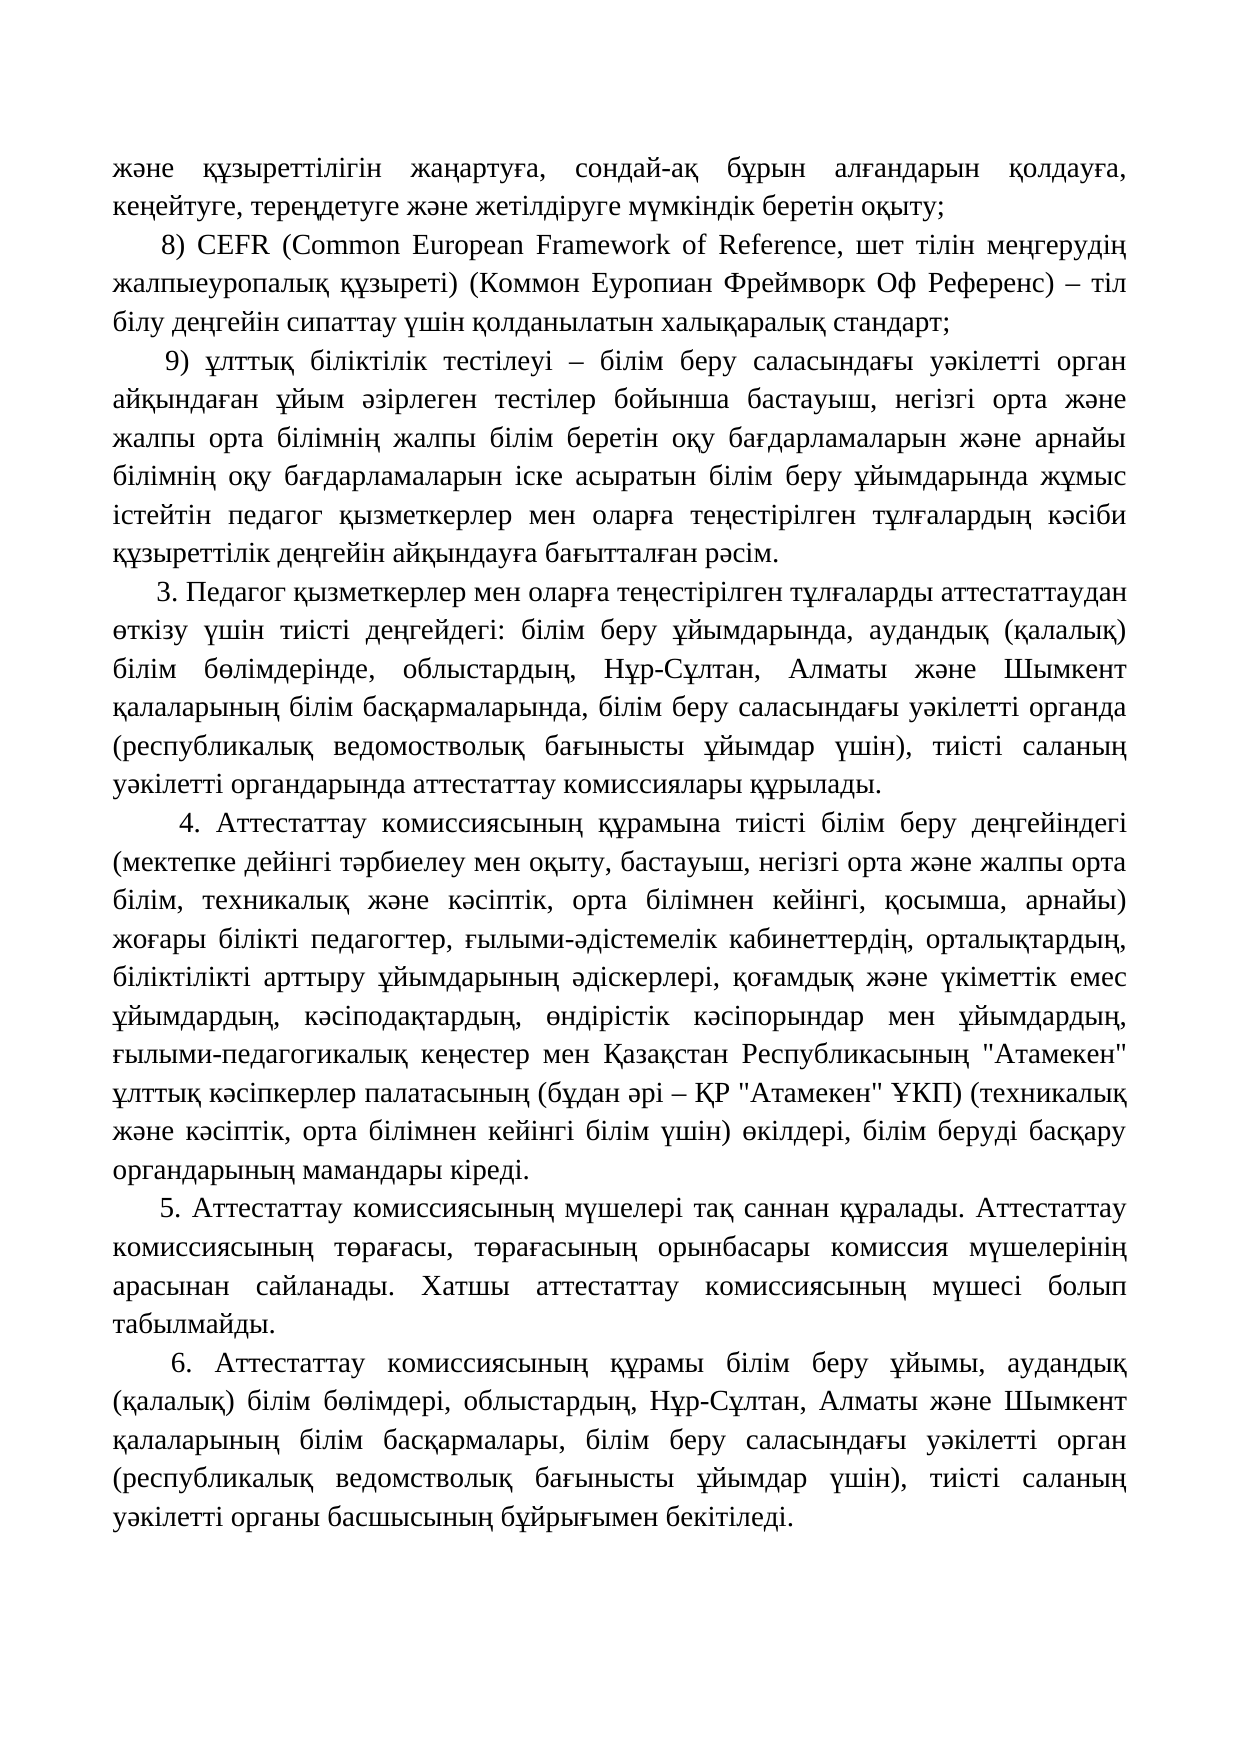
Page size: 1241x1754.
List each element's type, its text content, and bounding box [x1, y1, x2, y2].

text 4. Аттестаттау комиссиясының құрамына тиісті білім беру деңгейіндегі (мектепке дейінгі тәрбиелеу мен оқыту, бастауыш, негізгі орта және жалпы орта білім, техникалық және кәсіптік, орта білімнен кейінгі, қосымша, арнайы) жоғары білікті педагогтер, ғылыми-әдістемелік кабинеттердің, орталықтардың, біліктілікті арттыру ұйымдарының әдіскерлері, қоғамдық және үкіметтік емес ұйымдардың, кәсіподақтардың, өндірістік кәсіпорындар мен ұйымдардың, ғылыми-педагогикалық кеңестер мен Қазақстан Республикасының "Атамекен" ұлттық кәсіпкерлер палатасының (бұдан әрі – ҚР "Атамекен" ҰКП) (техникалық және кәсіптік, орта білімнен кейінгі білім үшін) өкілдері, білім беруді басқару органдарының мамандары кіреді. [112, 805, 1128, 1186]
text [112, 150, 1128, 222]
text 5. Аттестаттау комиссиясының мүшелері тақ саннан құралады. Аттестаттау комиссиясының төрағасы, төрағасының орынбасары комиссия мүшелерінің арасынан сайланады. Хатшы аттестаттау комиссиясының мүшесі болып табылмайды. [112, 1191, 1128, 1340]
text 6. Аттестаттау комиссиясының құрамы білім беру ұйымы, аудандық (қалалық) білім бөлімдері, облыстардың, Нұр-Сұлтан, Алматы және Шымкент қалаларының білім басқармалары, білім беру саласындағы уәкілетті орган (республикалық ведомстволық бағынысты ұйымдар үшін), тиісті саланың уәкілетті органы басшысының бұйрығымен бекітіледі. [112, 1345, 1128, 1532]
text 9) ұлттық біліктілік тестілеуі – білім беру саласындағы уәкілетті орган айқындаған ұйым әзірлеген тестілер бойынша бастауыш, негізгі орта және жалпы орта білімнің жалпы білім беретін оқу бағдарламаларын және арнайы білімнің оқу бағдарламаларын іске асыратын білім беру ұйымдарында жұмыс істейтін педагог қызметкерлер мен оларға теңестірілген тұлғалардың кәсіби құзыреттілік деңгейін айқындауға бағытталған рәсім. [112, 343, 1128, 569]
text 3. Педагог қызметкерлер мен оларға теңестірілген тұлғаларды аттестаттаудан өткізу үшін тиісті деңгейдегі: білім беру ұйымдарында, аудандық (қалалық) білім бөлімдерінде, облыстардың, Нұр-Сұлтан, Алматы және Шымкент қалаларының білім басқармаларында, білім беру саласындағы уәкілетті органда (республикалық ведомостволық бағынысты ұйымдар үшін), тиісті саланың уәкілетті органдарында аттестаттау комиссиялары құрылады. [112, 574, 1128, 800]
text 8) CEFR (Common European Framework of Reference, шет тілін меңгерудің жалпыеуропалық құзыреті) (Коммон Еуропиан Фреймворк Оф Референс) – тіл білу деңгейін сипаттау үшін қолданылатын халықаралық стандарт; [112, 227, 1128, 338]
